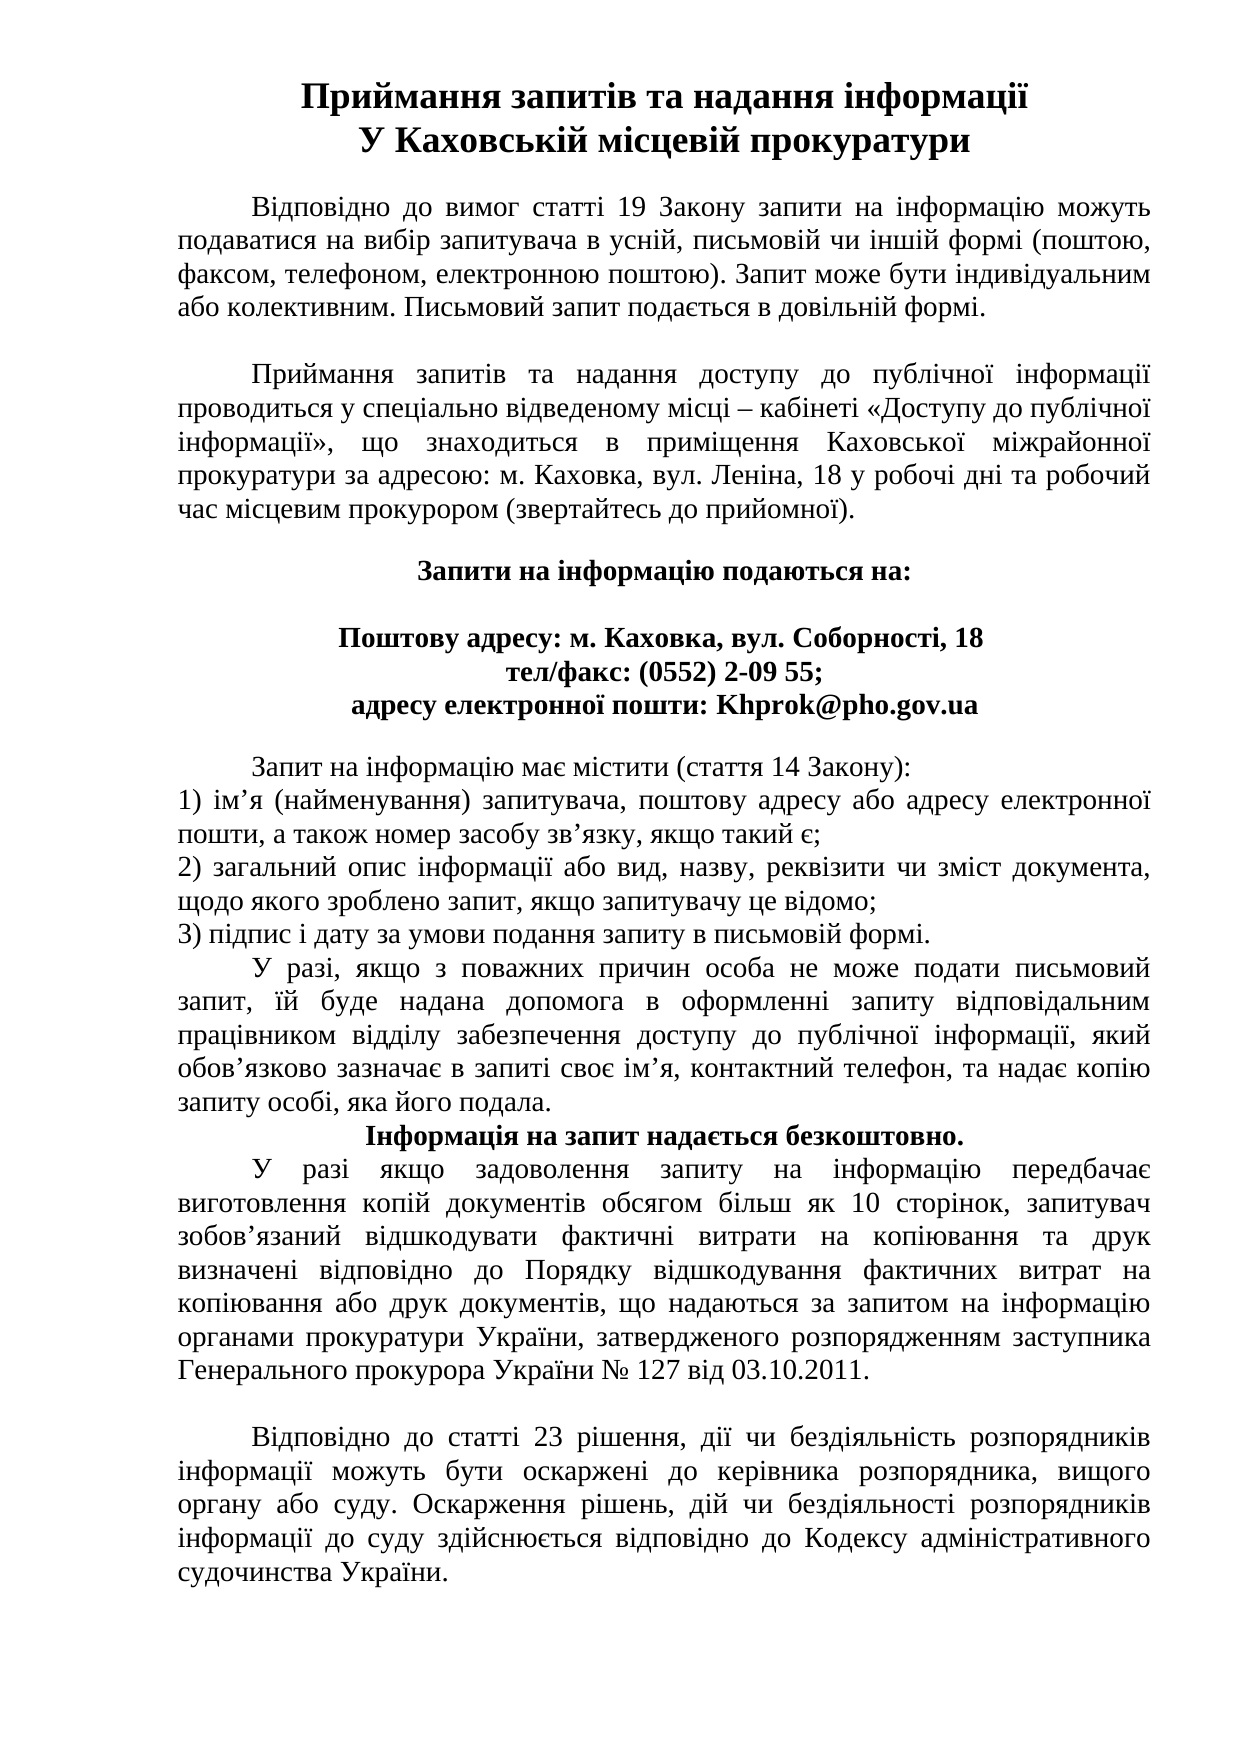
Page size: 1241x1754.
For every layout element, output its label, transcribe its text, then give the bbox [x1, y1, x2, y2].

text У Каховській місцевій прокуратури [177, 117, 1152, 160]
text Приймання запитів та надання інформації [177, 74, 1152, 117]
text Запити на інформацію подаються на: [177, 553, 1152, 587]
text Приймання запитів та надання доступу до публічної інформації проводиться у спеціально відведеному місці – кабінеті «Доступу до публічної інформації», що знаходиться в приміщення Каховської міжрайонної прокуратури за адресою: м. Каховка, вул. Леніна, 18 у робочі дні та робочий час місцевим прокурором (звертайтесь до прийомної). [177, 357, 1152, 524]
text Запит на інформацію має містити (стаття 14 Закону): [177, 749, 1152, 782]
text Інформація на запит надається безкоштовно. [177, 1118, 1152, 1151]
text У разі, якщо з поважних причин особа не може подати письмовий запит, їй буде надана допомога в оформленні запиту відповідальним працівником відділу забезпечення доступу до публічної інформації, який обов’язково зазначає в запиті своє ім’я, контактний телефон, та надає копію запиту особі, яка його подала. [177, 950, 1152, 1118]
text Відповідно до вимог статті 19 Закону запити на інформацію можуть подаватися на вибір запитувача в усній, письмовій чи іншій формі (поштою, факсом, телефоном, електронною поштою). Запит може бути індивідуальним або колективним. Письмовий запит подається в довільній формі. [177, 189, 1152, 323]
text Відповідно до статті 23 рішення, дії чи бездіяльність розпорядників інформації можуть бути оскаржені до керівника розпорядника, вищого органу або суду. Оскарження рішень, дій чи бездіяльності розпорядників інформації до суду здійснюється відповідно до Кодексу адміністративного судочинства України. [177, 1419, 1152, 1587]
text 2) загальний опис інформації або вид, назву, реквізити чи зміст документа, щодо якого зроблено запит, якщо запитувачу це відомо; [177, 849, 1152, 916]
text 1) ім’я (найменування) запитувача, поштову адресу або адресу електронної пошти, а також номер засобу зв’язку, якщо такий є; [177, 782, 1152, 849]
text 3) підпис і дату за умови подання запиту в письмовій формі. [177, 916, 1152, 950]
text Поштову адресу: м. Каховка, вул. Соборності, 18 тел/факс: (0552) 2-09 55; адресу електронної пошти: Khprok@pho.gov.ua [177, 620, 1152, 749]
text У разі якщо задоволення запиту на інформацію передбачає виготовлення копій документів обсягом більш як 10 сторінок, запитувач зобов’язаний відшкодувати фактичні витрати на копіювання та друк визначені відповідно до Порядку відшкодування фактичних витрат на копіювання або друк документів, що надаються за запитом на інформацію органами прокуратури України, затвердженого розпорядженням заступника Генерального прокурора України № 127 від 03.10.2011. [177, 1151, 1152, 1386]
